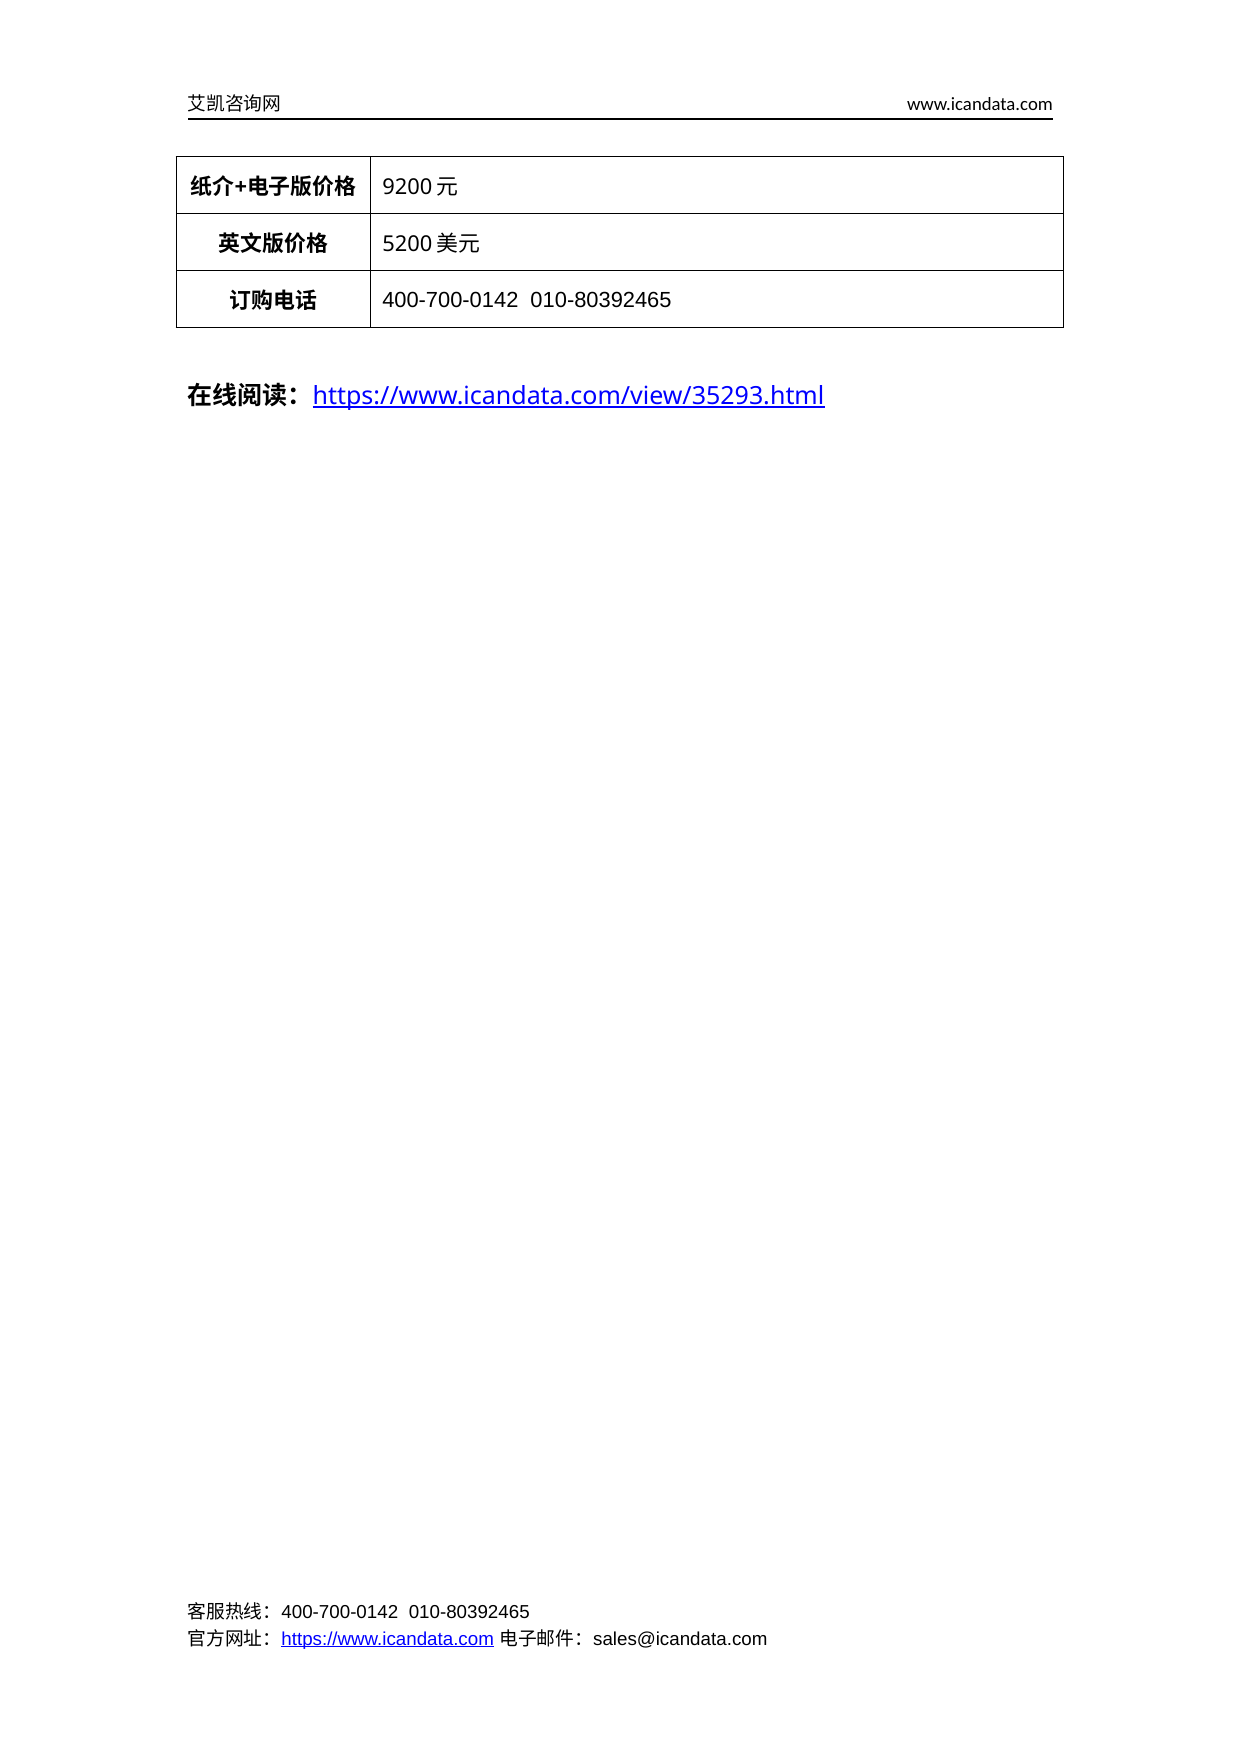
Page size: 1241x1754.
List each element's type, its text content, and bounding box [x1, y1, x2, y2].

table_cell 9200元 [371, 157, 1063, 213]
table_cell 订购电话 [177, 271, 370, 327]
table_cell 400-700-0142 010-80392465 [371, 271, 1063, 327]
table_cell 5200美元 [371, 214, 1063, 270]
table_cell 纸介+电子版价格 [177, 157, 370, 213]
table_cell 英文版价格 [177, 214, 370, 270]
text 在线阅读：https://www.icandata.com/view/35293.html [187, 361, 1053, 426]
